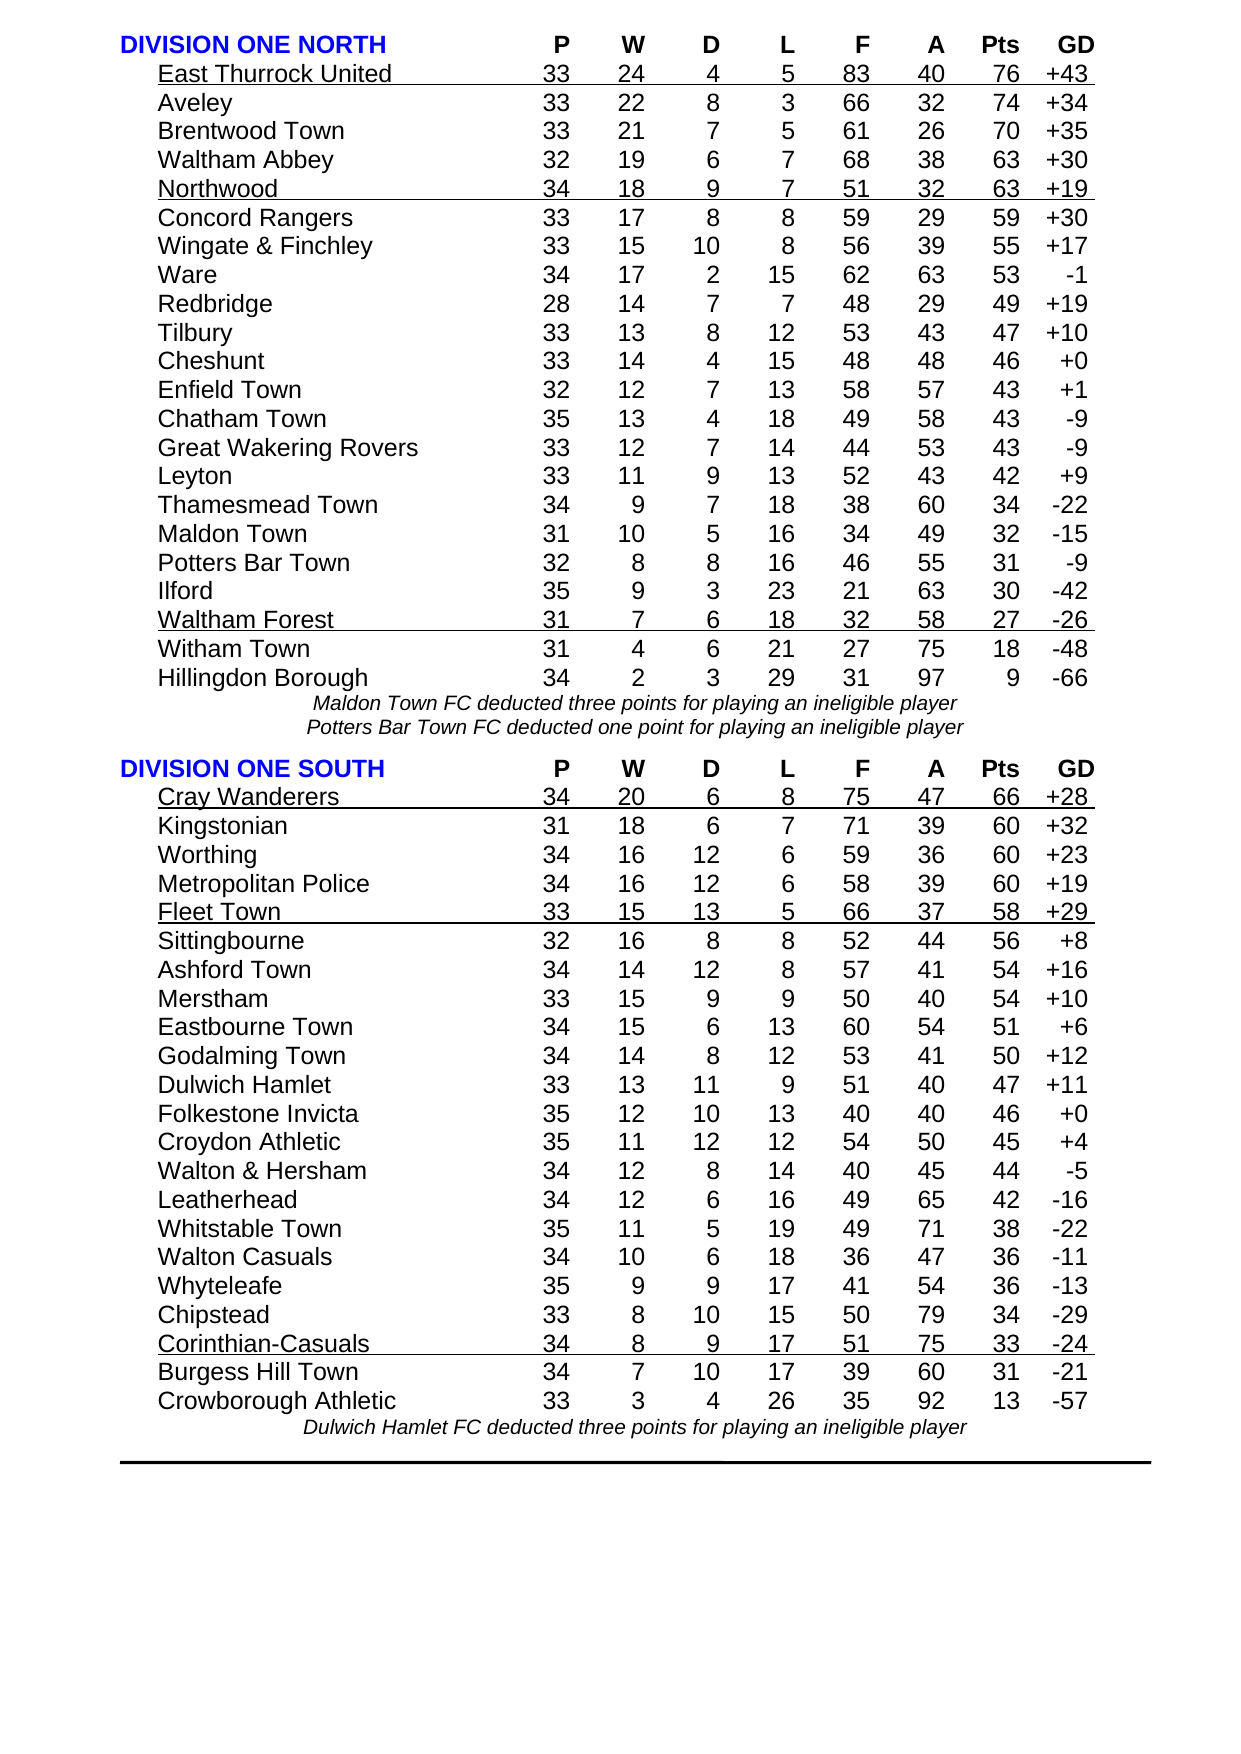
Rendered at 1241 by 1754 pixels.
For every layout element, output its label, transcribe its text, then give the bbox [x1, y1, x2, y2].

text Thamesmead Town 34 9 7 18 38 60 34 -22 [157, 490, 1150, 519]
text Fleet Town 33 15 13 5 66 37 58 +29 [157, 897, 1150, 926]
text Walton Casuals 34 10 6 18 36 47 36 -11 [157, 1242, 1150, 1271]
text Godalming Town 34 14 8 12 53 41 50 +12 [157, 1041, 1150, 1070]
text Chatham Town 35 13 4 18 49 58 43 -9 [157, 404, 1150, 432]
text Wingate & Finchley 33 15 10 8 56 39 55 +17 [157, 231, 1150, 260]
text Walton & Hersham 34 12 8 14 40 45 44 -5 [157, 1156, 1150, 1185]
text Potters Bar Town FC deducted one point for playing an ineligible player [120, 715, 1150, 739]
text Ware 34 17 2 15 62 63 53 -1 [157, 260, 1150, 289]
text Witham Town 31 4 6 21 27 75 18 -48 [157, 634, 1150, 662]
text Dulwich Hamlet 33 13 11 9 51 40 47 +11 [157, 1070, 1150, 1098]
text Corinthian-Casuals 34 8 9 17 51 75 33 -24 [157, 1328, 1150, 1357]
text Eastbourne Town 34 15 6 13 60 54 51 +6 [157, 1012, 1150, 1041]
text Folkestone Invicta 35 12 10 13 40 40 46 +0 [157, 1098, 1150, 1127]
text DIVISION ONE SOUTH P W D L F A Pts GD [120, 753, 1150, 782]
text DIVISION ONE NORTH P W D L F A Pts GD [120, 30, 1150, 59]
text Tilbury 33 13 8 12 53 43 47 +10 [157, 317, 1150, 346]
text East Thurrock United 33 24 4 5 83 40 76 +43 [157, 59, 1150, 87]
text Concord Rangers 33 17 8 8 59 29 59 +30 [157, 202, 1150, 231]
text Kingstonian 31 18 6 7 71 39 60 +32 [157, 811, 1150, 840]
text Brentwood Town 33 21 7 5 61 26 70 +35 [157, 116, 1150, 145]
text Ilford 35 9 3 23 21 63 30 -42 [157, 576, 1150, 605]
text Cray Wanderers 34 20 6 8 75 47 66 +28 [157, 782, 1150, 811]
text Hillingdon Borough 34 2 3 29 31 97 9 -66 [157, 662, 1150, 691]
text Croydon Athletic 35 11 12 12 54 50 45 +4 [157, 1127, 1150, 1156]
text Maldon Town FC deducted three points for playing an ineligible player [120, 691, 1150, 715]
text Maldon Town 31 10 5 16 34 49 32 -15 [157, 519, 1150, 547]
text Metropolitan Police 34 16 12 6 58 39 60 +19 [157, 868, 1150, 897]
text Whyteleafe 35 9 9 17 41 54 36 -13 [157, 1271, 1150, 1300]
text Merstham 33 15 9 9 50 40 54 +10 [157, 983, 1150, 1012]
text Waltham Abbey 32 19 6 7 68 38 63 +30 [157, 145, 1150, 174]
text Worthing 34 16 12 6 59 36 60 +23 [157, 840, 1150, 868]
text Leatherhead 34 12 6 16 49 65 42 -16 [157, 1185, 1150, 1213]
text Waltham Forest 31 7 6 18 32 58 27 -26 [157, 605, 1150, 634]
text Crowborough Athletic 33 3 4 26 35 92 13 -57 [157, 1386, 1150, 1415]
text Great Wakering Rovers 33 12 7 14 44 53 43 -9 [157, 432, 1150, 461]
text Sittingbourne 32 16 8 8 52 44 56 +8 [157, 926, 1150, 955]
text Burgess Hill Town 34 7 10 17 39 60 31 -21 [157, 1357, 1150, 1386]
text Northwood 34 18 9 7 51 32 63 +19 [157, 174, 1150, 202]
text Enfield Town 32 12 7 13 58 57 43 +1 [157, 375, 1150, 404]
text Whitstable Town 35 11 5 19 49 71 38 -22 [157, 1213, 1150, 1242]
text Dulwich Hamlet FC deducted three points for playing an ineligible player [120, 1415, 1150, 1439]
text Ashford Town 34 14 12 8 57 41 54 +16 [157, 955, 1150, 983]
text Leyton 33 11 9 13 52 43 42 +9 [157, 461, 1150, 490]
text Aveley 33 22 8 3 66 32 74 +34 [157, 87, 1150, 116]
text Cheshunt 33 14 4 15 48 48 46 +0 [157, 346, 1150, 375]
text Redbridge 28 14 7 7 48 29 49 +19 [157, 289, 1150, 317]
text Chipstead 33 8 10 15 50 79 34 -29 [157, 1300, 1150, 1328]
text Potters Bar Town 32 8 8 16 46 55 31 -9 [157, 547, 1150, 576]
